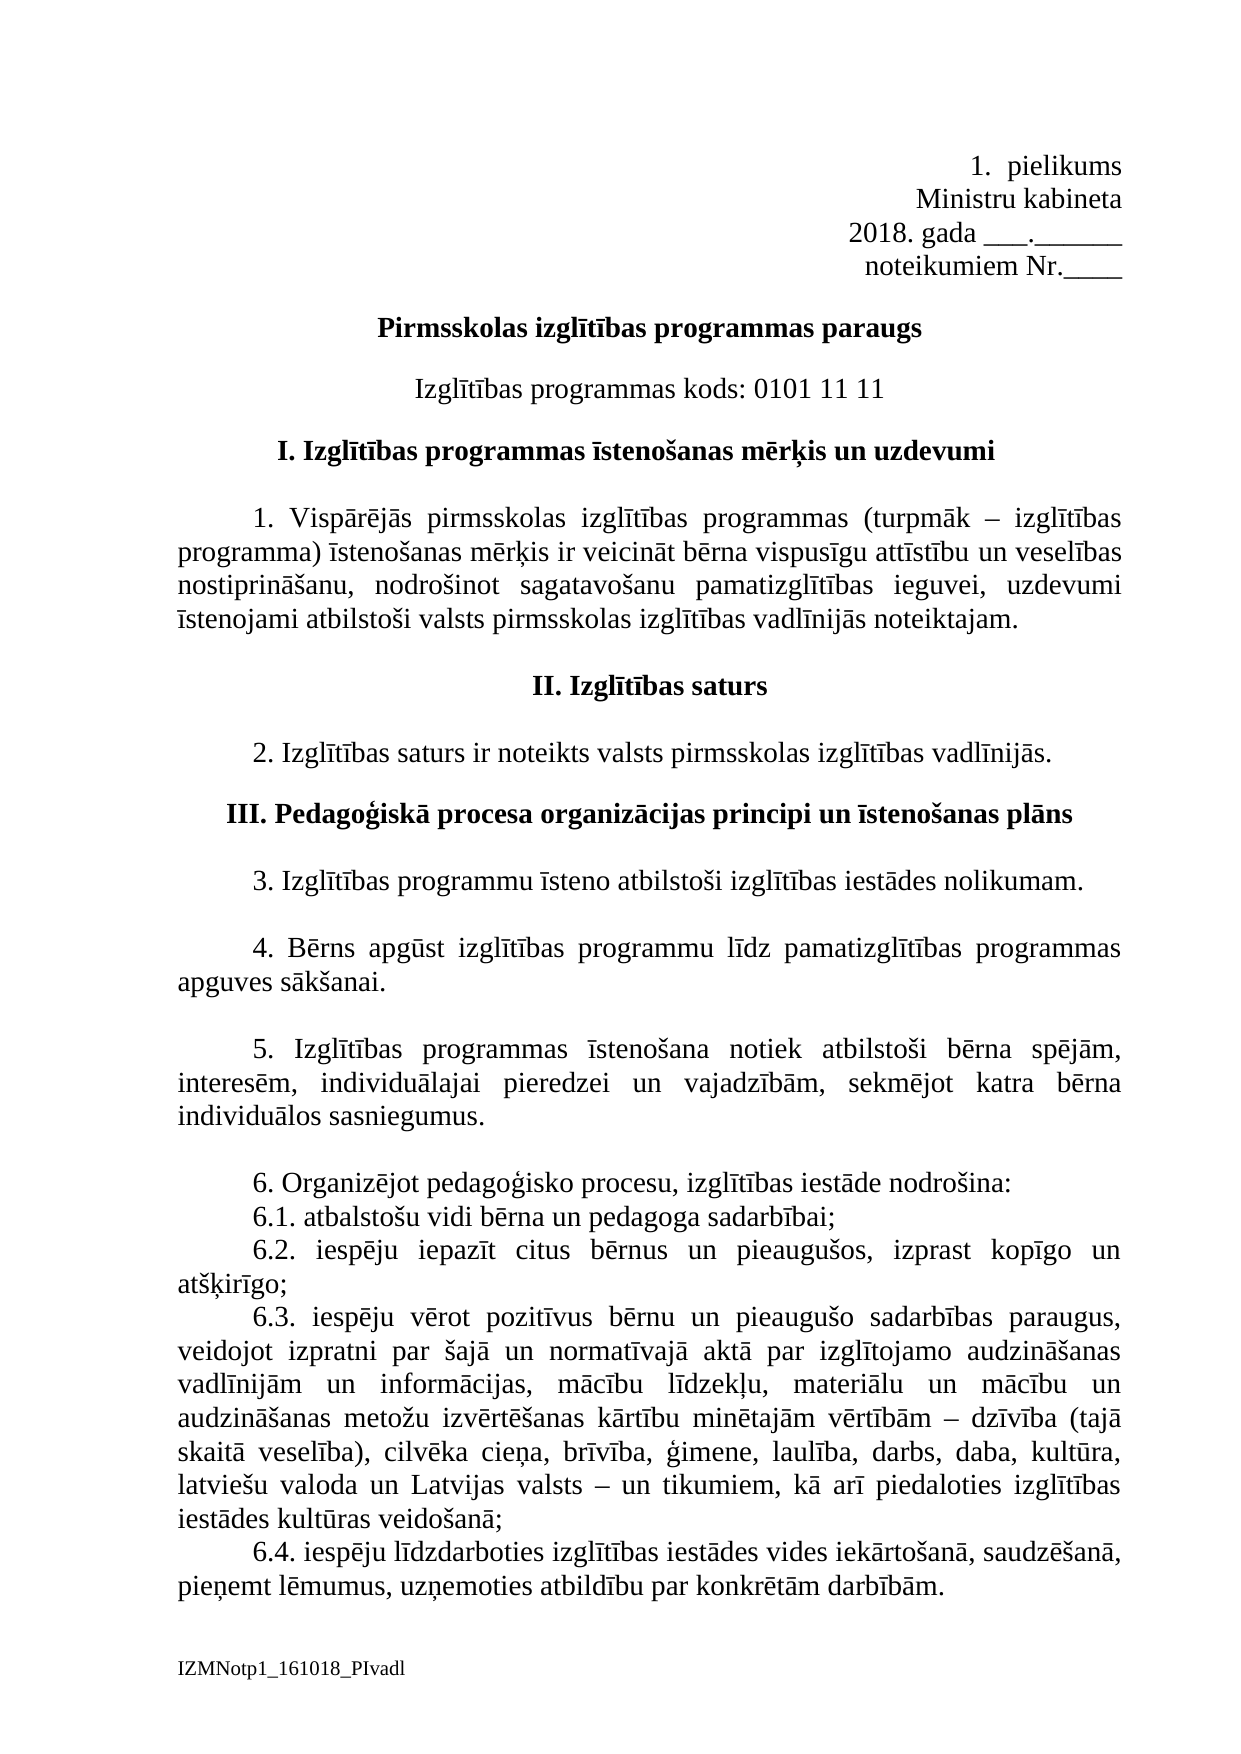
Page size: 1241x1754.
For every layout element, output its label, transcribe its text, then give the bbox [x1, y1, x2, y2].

text 4. Bērns apgūst izglītības programmu līdz pamatizglītības programmas apguves sākšanai. [177, 931, 1122, 998]
text 6. Organizējot pedagoģisko procesu, izglītības iestāde nodrošina: [177, 1165, 1122, 1199]
text 3. Izglītības programmu īsteno atbilstoši izglītības iestādes nolikumam. [177, 863, 1122, 897]
list pielikums [215, 148, 1122, 181]
text 2. Izglītības saturs ir noteikts valsts pirmsskolas izglītības vadlīnijās. [177, 735, 1122, 768]
text 6.1. atbalstošu vidi bērna un pedagoga sadarbībai; [177, 1199, 1122, 1232]
text Pirmsskolas izglītības programmas paraugs [177, 310, 1122, 343]
text I. Izglītības programmas īstenošanas mērķis un uzdevumi [150, 433, 1122, 467]
text 5. Izglītības programmas īstenošana notiek atbilstoši bērna spējām, interesēm, individuālajai pieredzei un vajadzībām, sekmējot katra bērna individuālos sasniegumus. [177, 1031, 1122, 1132]
text noteikumiem Nr.____ [177, 248, 1122, 282]
text 6.3. iespēju vērot pozitīvus bērnu un pieaugušo sadarbības paraugus, veidojot izpratni par šajā un normatīvajā aktā par izglītojamo audzināšanas vadlīnijām un informācijas, mācību līdzekļu, materiālu un mācību un audzināšanas metožu izvērtēšanas kārtību minētajām vērtībām – dzīvība (tajā skaitā veselība), cilvēka cieņa, brīvība, ģimene, laulība, darbs, daba, kultūra, latviešu valoda un Latvijas valsts – un tikumiem, kā arī piedaloties izglītības iestādes kultūras veidošanā; [177, 1299, 1122, 1534]
text 1. Vispārējās pirmsskolas izglītības programmas (turpmāk – izglītības programma) īstenošanas mērķis ir veicināt bērna vispusīgu attīstību un veselības nostiprināšanu, nodrošinot sagatavošanu pamatizglītības ieguvei, uzdevumi īstenojami atbilstoši valsts pirmsskolas izglītības vadlīnijās noteiktajam. [177, 500, 1122, 634]
text Ministru kabineta [177, 181, 1122, 215]
text II. Izglītības saturs [177, 668, 1122, 701]
text Izglītības programmas kods: 0101 11 11 [177, 371, 1122, 405]
text 6.4. iespēju līdzdarboties izglītības iestādes vides iekārtošanā, saudzēšanā, pieņemt lēmumus, uzņemoties atbildību par konkrētām darbībām. [177, 1534, 1122, 1601]
text 6.2. iespēju iepazīt citus bērnus un pieaugušos, izprast kopīgo un atšķirīgo; [177, 1232, 1122, 1299]
text III. Pedagoģiskā procesa organizācijas principi un īstenošanas plāns [177, 796, 1122, 830]
text 2018. gada ___.______ [177, 215, 1122, 248]
